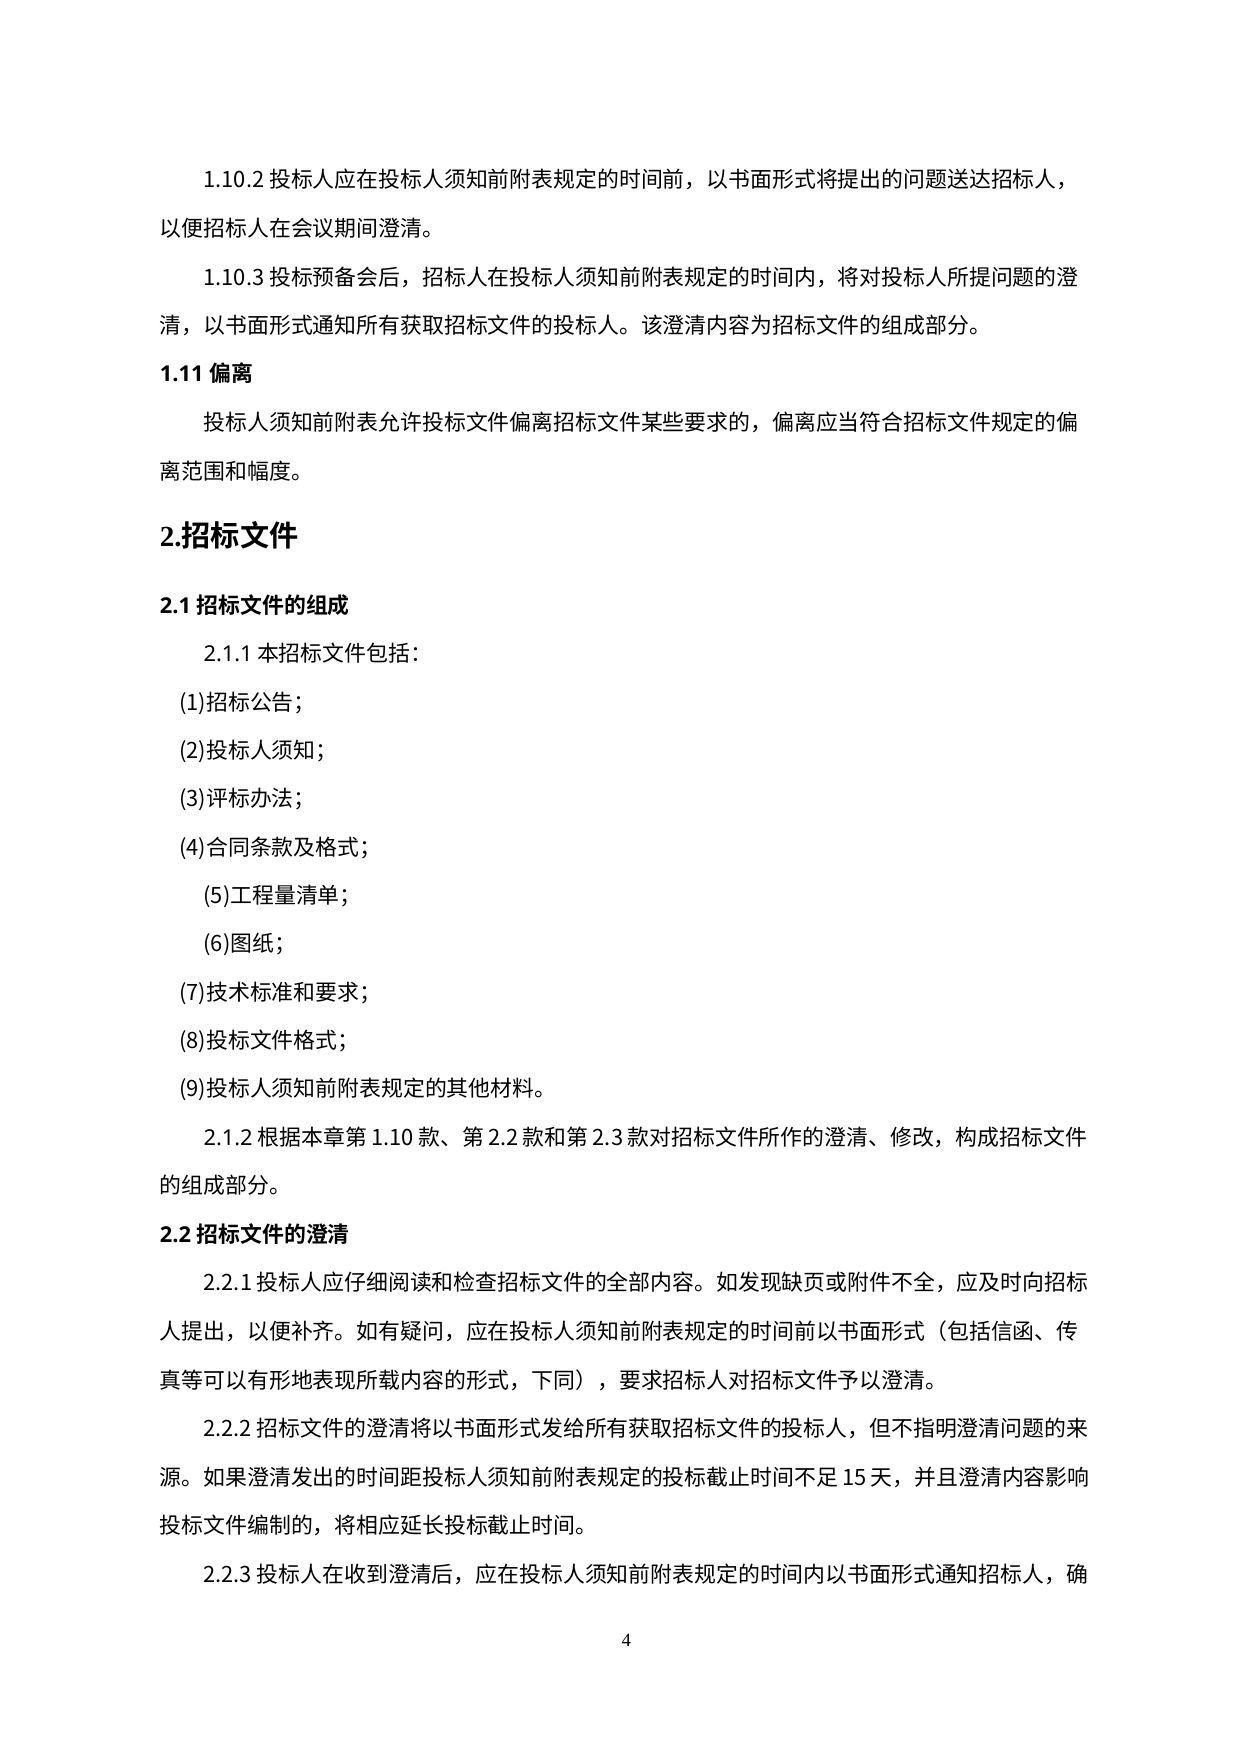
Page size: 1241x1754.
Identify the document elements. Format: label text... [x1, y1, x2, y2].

text 2.2 招标文件的澄清 [159, 1216, 1093, 1249]
text (4)合同条款及格式； [159, 829, 1093, 862]
text 投标人须知前附表允许投标文件偏离招标文件某些要求的，偏离应当符合招标文件规定的偏离范围和幅度。 [159, 404, 1093, 486]
text (1)招标公告； [159, 684, 1093, 717]
text 2.招标文件 [159, 502, 1093, 567]
text (2)投标人须知； [159, 733, 1093, 765]
text (7)技术标准和要求； [159, 974, 1093, 1007]
text 2.1.2 根据本章第1.10款、第2.2款和第2.3款对招标文件所作的澄清、修改，构成招标文件的组成部分。 [159, 1119, 1093, 1201]
text 1.10.2 投标人应在投标人须知前附表规定的时间前，以书面形式将提出的问题送达招标人，以便招标人在会议期间澄清。 [159, 162, 1093, 243]
text 1.10.3 投标预备会后，招标人在投标人须知前附表规定的时间内，将对投标人所提问题的澄清，以书面形式通知所有获取招标文件的投标人。该澄清内容为招标文件的组成部分。 [159, 259, 1093, 340]
text (8)投标文件格式； [159, 1023, 1093, 1055]
text 2.2.1 投标人应仔细阅读和检查招标文件的全部内容。如发现缺页或附件不全，应及时向招标人提出，以便补齐。如有疑问，应在投标人须知前附表规定的时间前以书面形式（包括信函、传真等可以有形地表现所载内容的形式，下同），要求招标人对招标文件予以澄清。 [159, 1265, 1093, 1395]
text 2.1 招标文件的组成 [159, 588, 1093, 620]
text 2.2.2 招标文件的澄清将以书面形式发给所有获取招标文件的投标人，但不指明澄清问题的来源。如果澄清发出的时间距投标人须知前附表规定的投标截止时间不足15天，并且澄清内容影响投标文件编制的，将相应延长投标截止时间。 [159, 1411, 1093, 1541]
text (3)评标办法； [159, 781, 1093, 813]
text (6)图纸； [159, 926, 1093, 958]
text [159, 1556, 1093, 1589]
text 1.11 偏离 [159, 356, 1093, 389]
text 2.1.1本招标文件包括： [159, 636, 1093, 668]
text (9)投标人须知前附表规定的其他材料。 [159, 1071, 1093, 1103]
text (5)工程量清单； [159, 878, 1093, 910]
